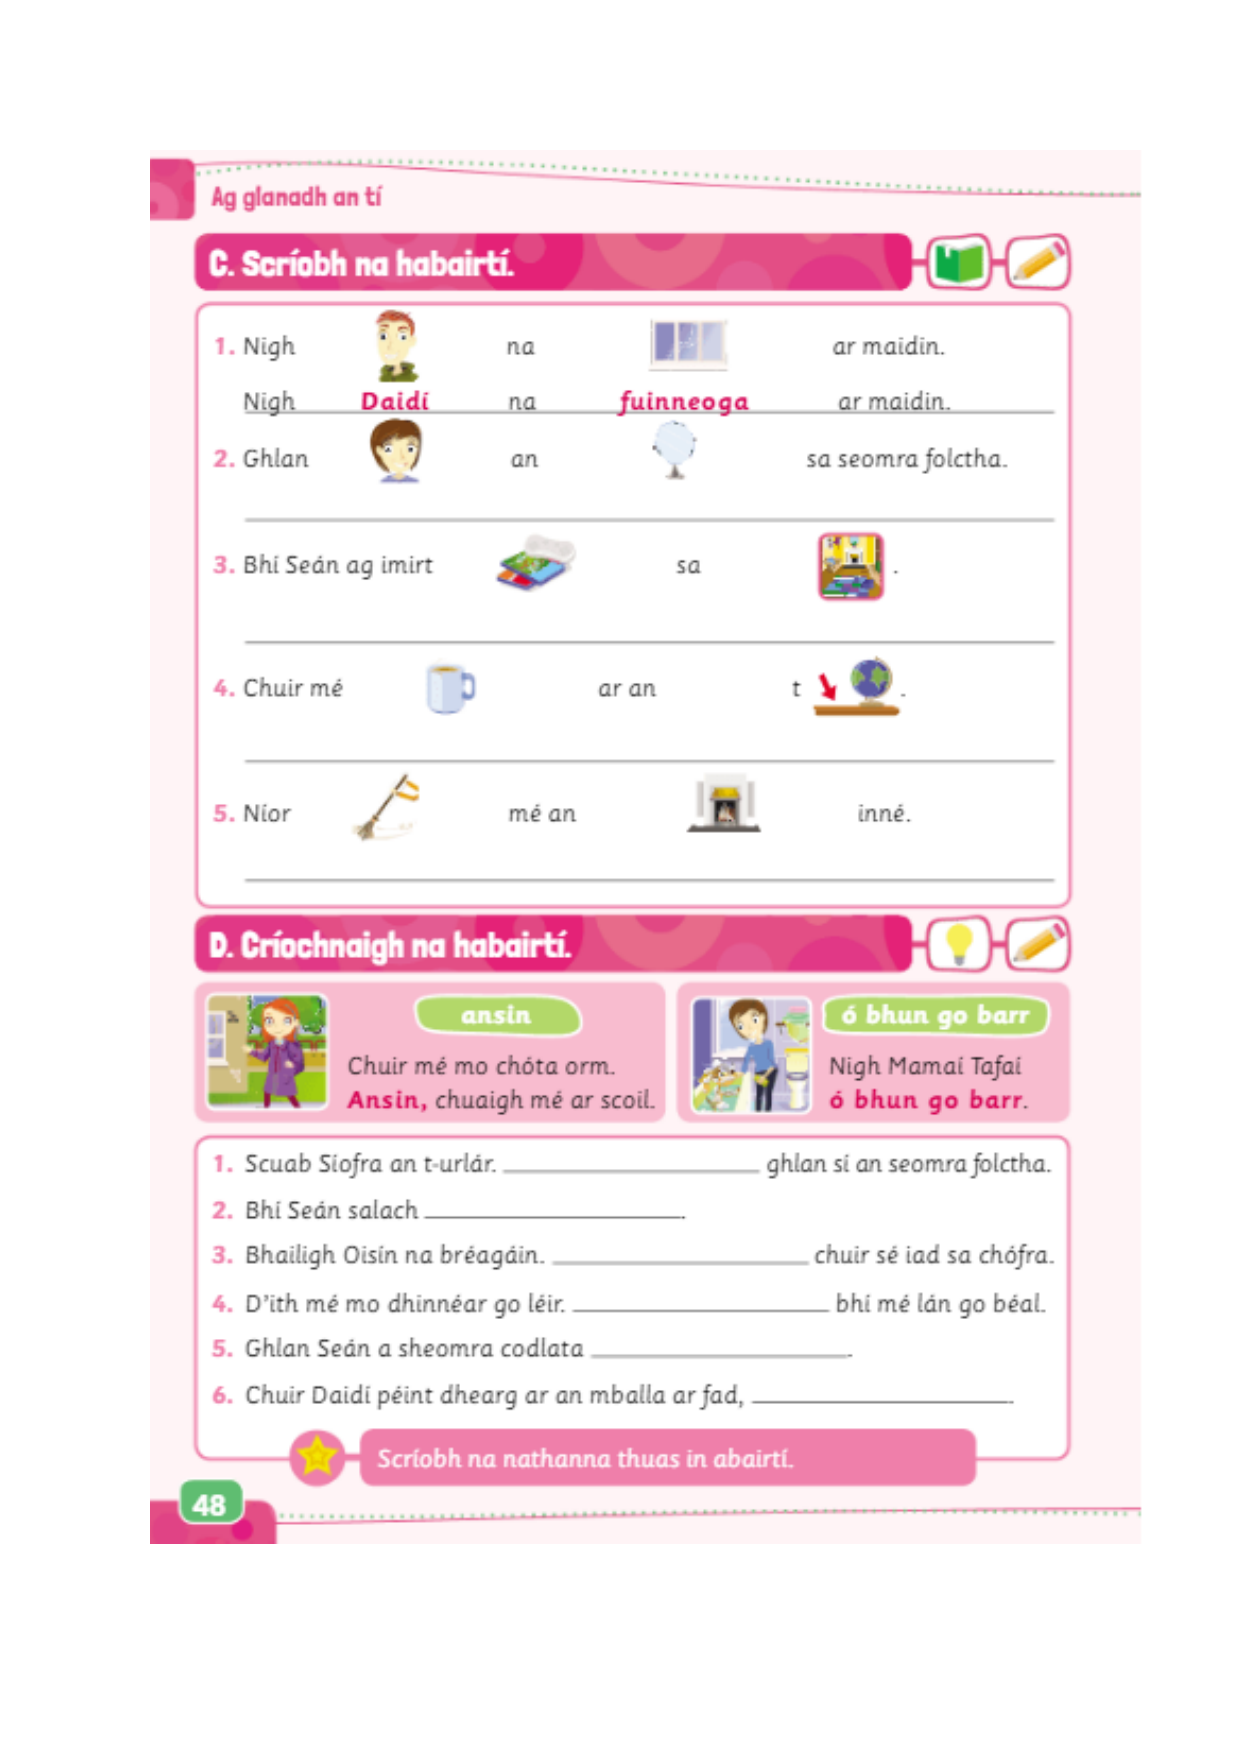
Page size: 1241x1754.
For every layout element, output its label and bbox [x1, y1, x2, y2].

picture [150, 150, 1167, 1544]
